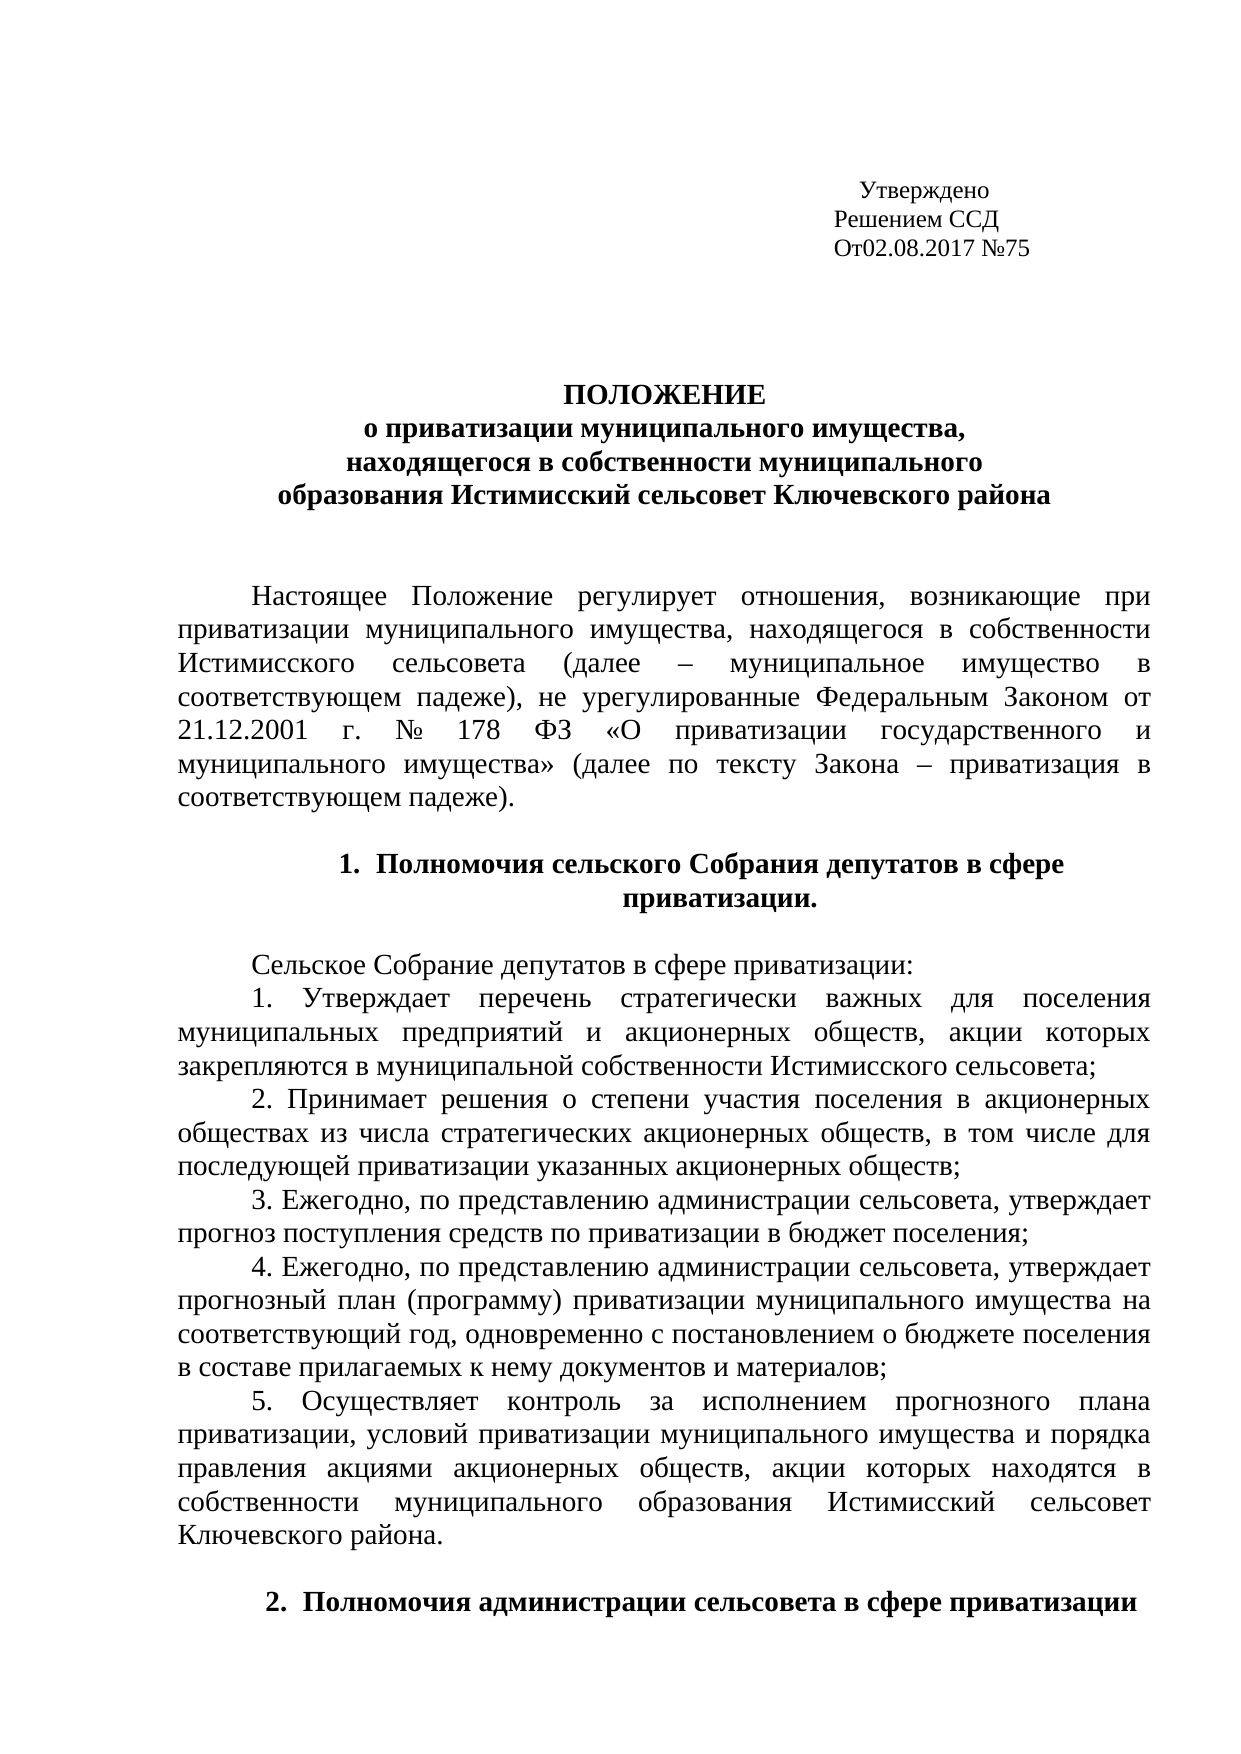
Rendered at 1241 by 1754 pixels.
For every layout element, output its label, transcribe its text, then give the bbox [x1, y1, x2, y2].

text 4. Ежегодно, по представлению администрации сельсовета, утверждает прогнозный план (программу) приватизации муниципального имущества на соответствующий год, одновременно с постановлением о бюджете поселения в составе прилагаемых к нему документов и материалов; [177, 1249, 1152, 1383]
text Утверждено [177, 176, 1152, 204]
list Полномочия администрации сельсовета в сфере приватизации [251, 1584, 1152, 1618]
text о приватизации муниципального имущества, [177, 410, 1152, 444]
list Полномочия сельского Собрания депутатов в сфере приватизации. [251, 846, 1152, 913]
text 3. Ежегодно, по представлению администрации сельсовета, утверждает прогноз поступления средств по приватизации в бюджет поселения; [177, 1182, 1152, 1249]
text 2. Принимает решения о степени участия поселения в акционерных обществах из числа стратегических акционерных обществ, в том числе для последующей приватизации указанных акционерных обществ; [177, 1081, 1152, 1182]
text Решением ССД [833, 204, 1152, 233]
text ПОЛОЖЕНИЕ [177, 377, 1152, 410]
text Настоящее Положение регулирует отношения, возникающие при приватизации муниципального имущества, находящегося в собственности Истимисского сельсовета (далее – муниципальное имущество в соответствующем падеже), не урегулированные Федеральным Законом от 21.12.2001 г. № 178 ФЗ «О приватизации государственного и муниципального имущества» (далее по тексту Закона – приватизация в соответствующем падеже). [177, 578, 1152, 813]
text От02.08.2017 №75 [833, 233, 1152, 262]
text 5. Осуществляет контроль за исполнением прогнозного плана приватизации, условий приватизации муниципального имущества и порядка правления акциями акционерных обществ, акции которых находятся в собственности муниципального образования Истимисский сельсовет Ключевского района. [177, 1383, 1152, 1551]
text 1. Утверждает перечень стратегически важных для поселения муниципальных предприятий и акционерных обществ, акции которых закрепляются в муниципальной собственности Истимисского сельсовета; [177, 981, 1152, 1081]
text находящегося в собственности муниципального [177, 444, 1152, 477]
text Сельское Собрание депутатов в сфере приватизации: [177, 947, 1152, 981]
text образования Истимисский сельсовет Ключевского района [177, 477, 1152, 511]
